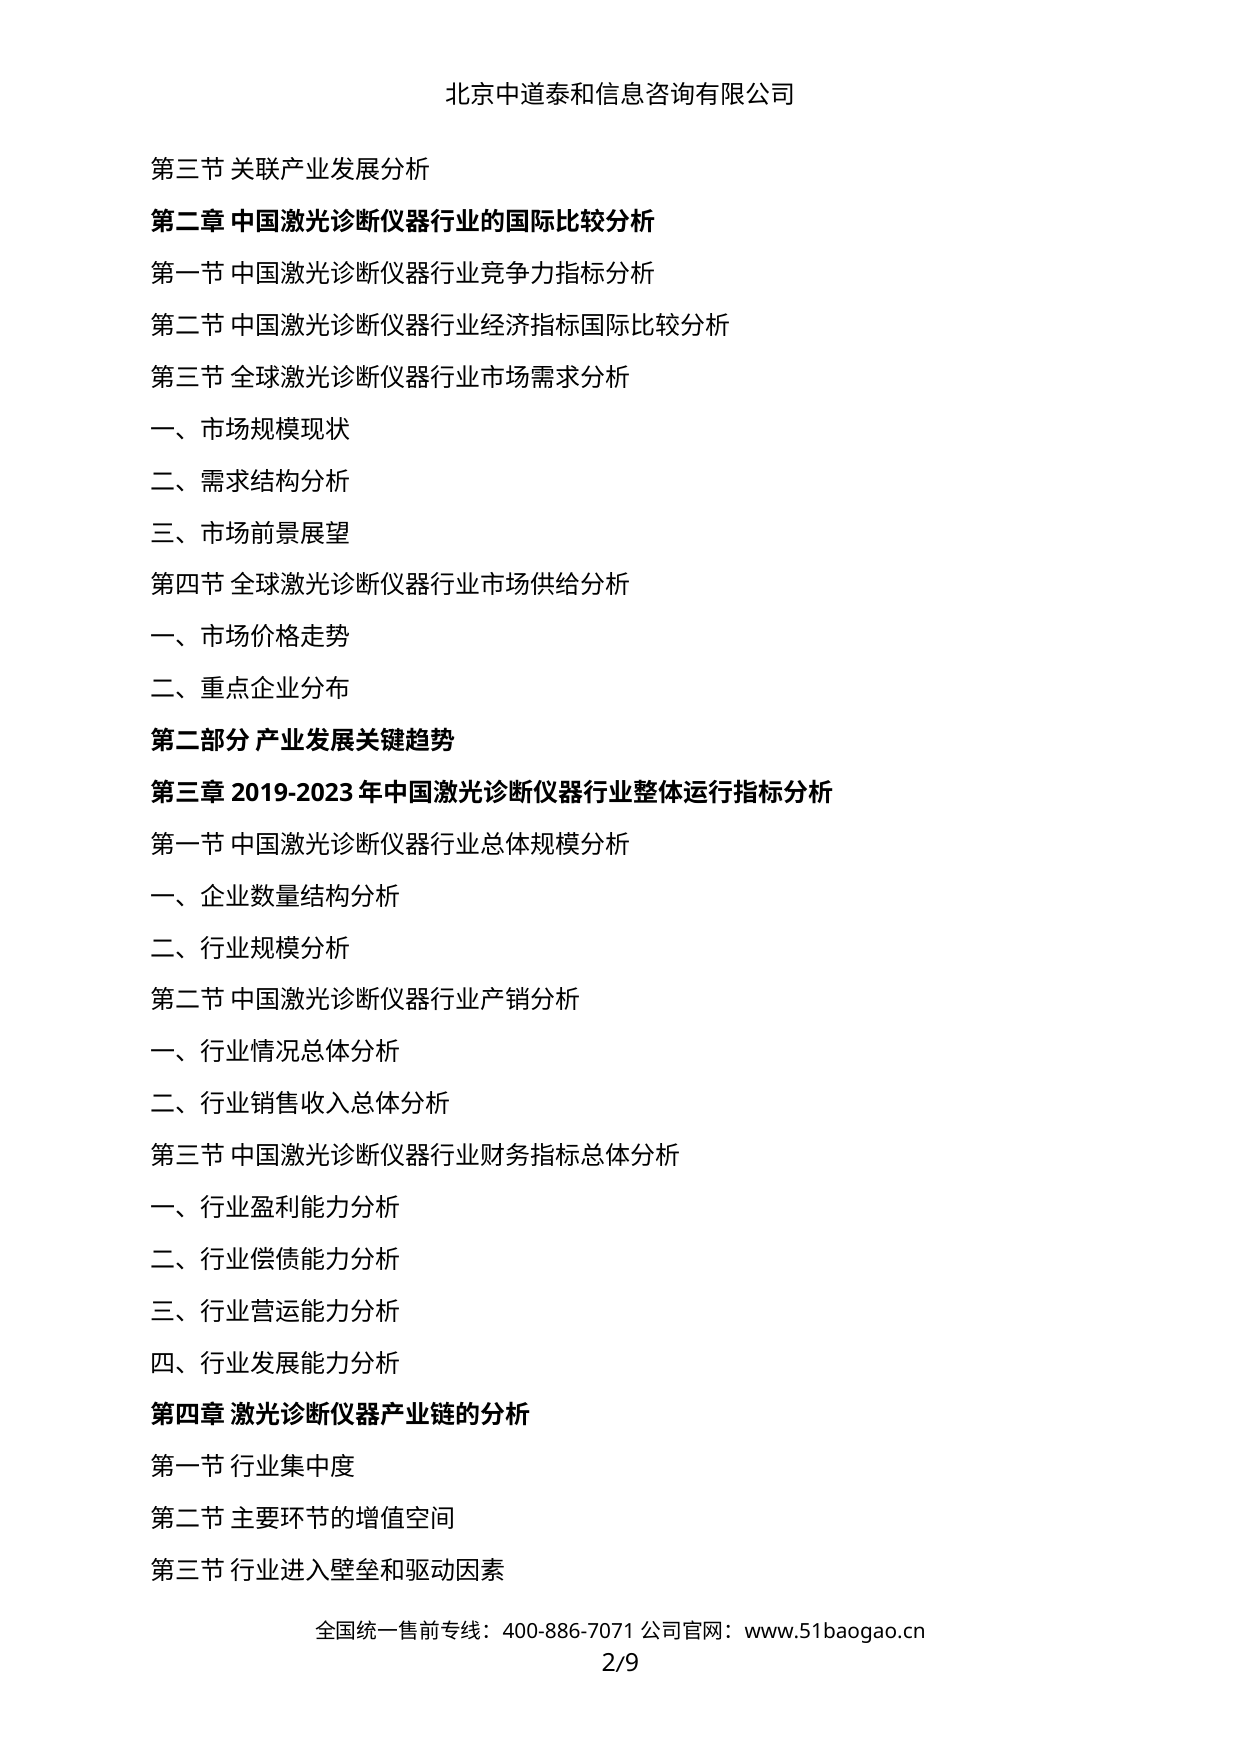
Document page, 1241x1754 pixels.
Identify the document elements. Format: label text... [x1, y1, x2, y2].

text 一、企业数量结构分析 [150, 876, 1090, 912]
text 三、行业营运能力分析 [150, 1291, 1090, 1327]
text 二、行业偿债能力分析 [150, 1239, 1090, 1276]
text 二、需求结构分析 [150, 461, 1090, 497]
text 第一节 中国激光诊断仪器行业总体规模分析 [150, 824, 1090, 861]
text 第一节 行业集中度 [150, 1447, 1090, 1483]
text 第二节 主要环节的增值空间 [150, 1499, 1090, 1535]
text 第四章 激光诊断仪器产业链的分析 [150, 1395, 1090, 1431]
text 第三节 行业进入壁垒和驱动因素 [150, 1551, 1090, 1587]
text 第三章 2019-2023年中国激光诊断仪器行业整体运行指标分析 [150, 772, 1090, 809]
text 二、重点企业分布 [150, 669, 1090, 705]
text 二、行业销售收入总体分析 [150, 1084, 1090, 1120]
text 一、市场规模现状 [150, 409, 1090, 446]
text 第三节 全球激光诊断仪器行业市场需求分析 [150, 357, 1090, 394]
text 第三节 关联产业发展分析 [150, 150, 1090, 186]
text 四、行业发展能力分析 [150, 1343, 1090, 1379]
text 第三节 中国激光诊断仪器行业财务指标总体分析 [150, 1136, 1090, 1172]
text 一、行业情况总体分析 [150, 1032, 1090, 1068]
text 一、市场价格走势 [150, 617, 1090, 653]
text 第二章 中国激光诊断仪器行业的国际比较分析 [150, 202, 1090, 238]
text 第一节 中国激光诊断仪器行业竞争力指标分析 [150, 254, 1090, 290]
text 第二部分 产业发展关键趋势 [150, 721, 1090, 757]
text 第四节 全球激光诊断仪器行业市场供给分析 [150, 565, 1090, 601]
text 第二节 中国激光诊断仪器行业产销分析 [150, 980, 1090, 1016]
text 第二节 中国激光诊断仪器行业经济指标国际比较分析 [150, 306, 1090, 342]
text 一、行业盈利能力分析 [150, 1187, 1090, 1224]
text 二、行业规模分析 [150, 928, 1090, 964]
text 三、市场前景展望 [150, 513, 1090, 549]
